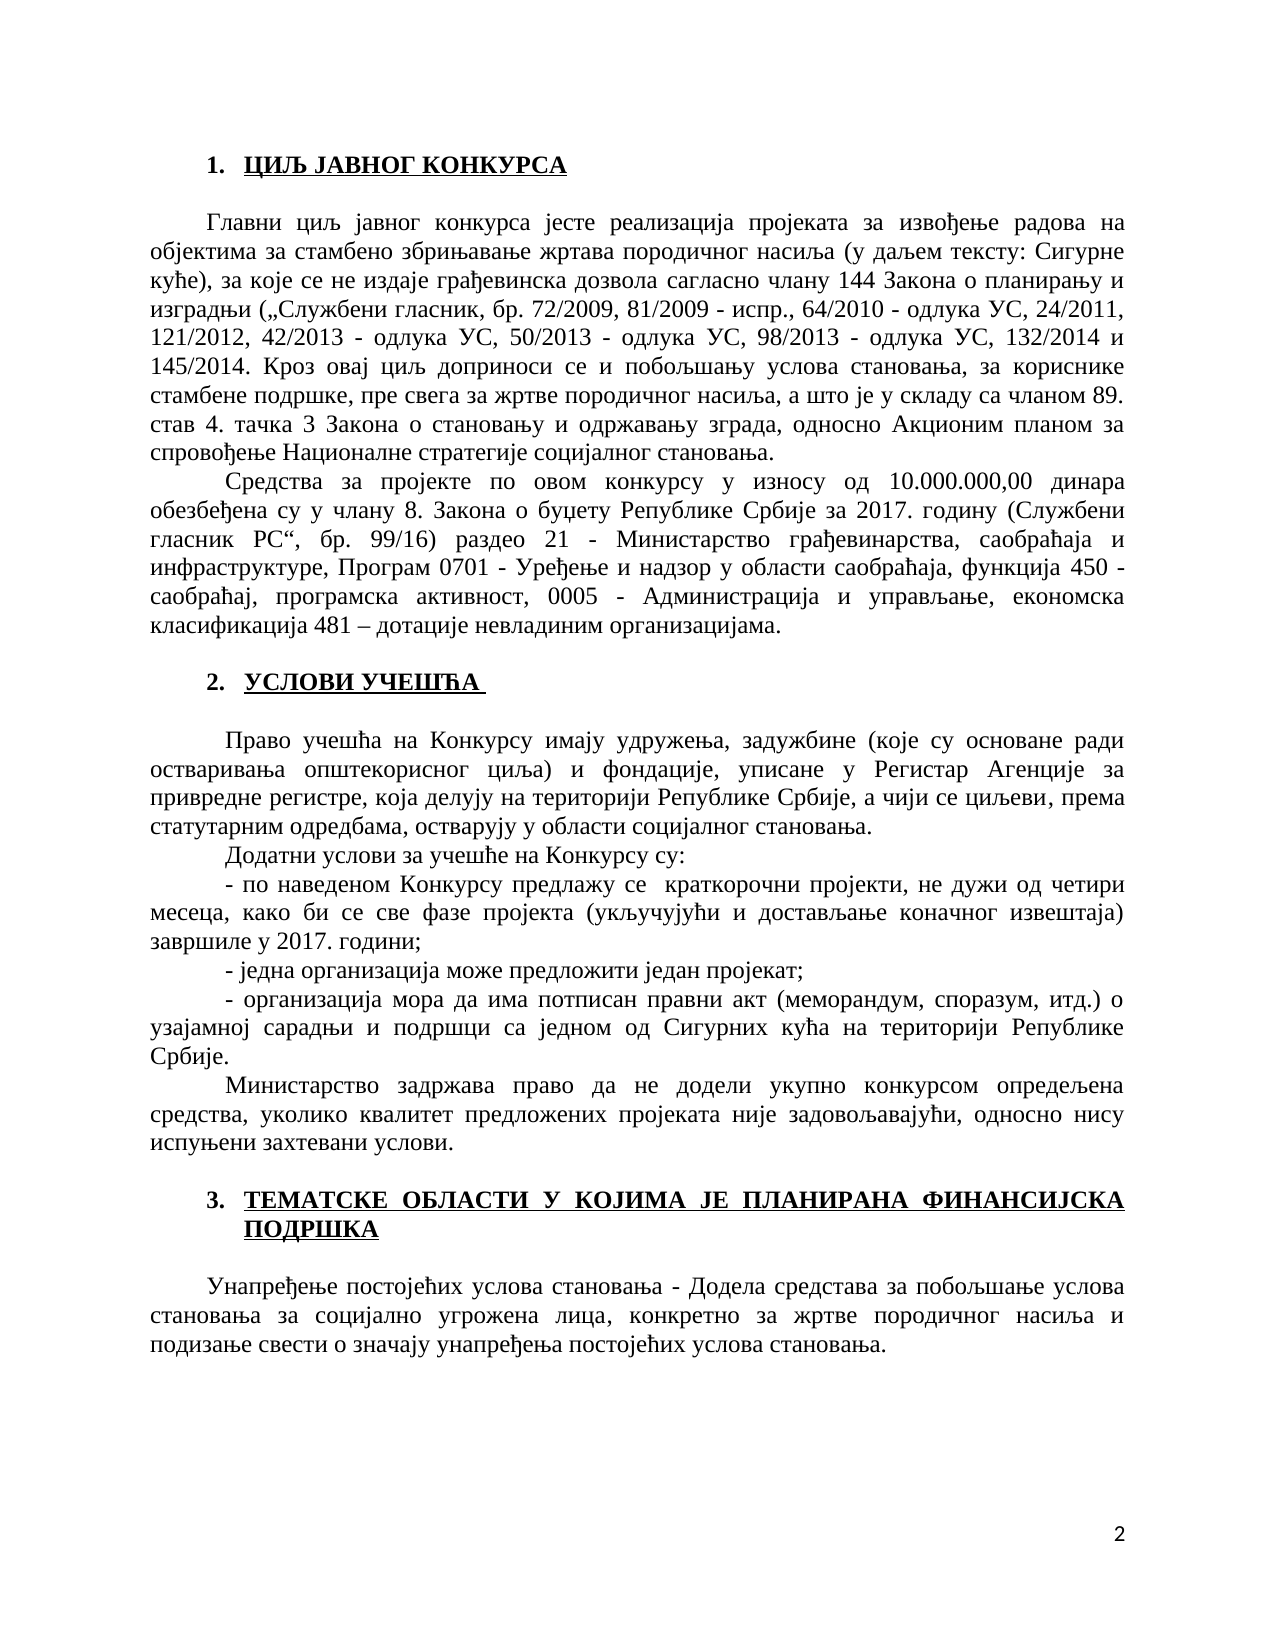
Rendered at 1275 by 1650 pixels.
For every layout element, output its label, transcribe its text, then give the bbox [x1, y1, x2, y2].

text Право учешћа на Конкурсу имају удружења, задужбине (које су основане ради остваривања општекорисног циља) и фондације, уписане у Регистар Агенције за привредне регистре, која делују на територији Републике Србије, а чији се циљеви, према статутарним одредбама, остварују у области социјалног становања. [150, 725, 1125, 840]
text - по наведеном Конкурсу предлажу се краткорочни пројекти, не дужи од четири месеца, како би се све фазе пројекта (укључујући и достављање коначног извештаја) завршиле у 2017. години; [150, 869, 1125, 955]
text - једна организација може предложити један пројекат; [150, 955, 1125, 984]
text Средства за пројекте по овом конкурсу у износу од 10.000.000,00 динара обезбеђена су у члану 8. Закона о буџету Републике Србије за 2017. годину (Службени гласник РС“, бр. 99/16) раздео 21 - Министарство грађевинарства, саобраћаја и инфраструктуре, Програм 0701 - Уређење и надзор у области саобраћаја, функција 450 - саобраћај, програмска активност, 0005 - Администрација и управљање, економска класификација 481 – дотације невладиним организацијама. [150, 466, 1125, 639]
list УСЛОВИ УЧЕШЋА [206, 667, 1125, 696]
text Главни циљ јавног конкурса јесте реализација пројеката за извођење радова на објектима за стамбено збрињавање жртава породичног насиља (у даљем тексту: Сигурне куће), за које се не издаје грађевинска дозвола сагласно члану 144 Закона о планирању и изградњи („Службени гласник, бр. 72/2009, 81/2009 - испр., 64/2010 - одлука УС, 24/2011, 121/2012, 42/2013 - одлука УС, 50/2013 - одлука УС, 98/2013 - одлука УС, 132/2014 и 145/2014. Кроз овај циљ доприноси се и побољшању услова становања, за кориснике стамбене подршке, пре свега за жртве породичног насиља, а што је у складу са чланом 89. став 4. тачка 3 Закона о становању и одржавању зграда, односно Акционим планом за спровођење Националне стратегије социјалног становања. [150, 207, 1125, 466]
list ТЕМАТСКЕ ОБЛАСТИ У КОЈИМА ЈЕ ПЛАНИРАНА ФИНАНСИЈСКА ПОДРШКА [206, 1185, 1125, 1242]
text - организација мора да има потписан правни акт (меморандум, споразум, итд.) о узајамној сарадњи и подршци са једном од Сигурних кућа на територији Републике Србије. [150, 984, 1125, 1070]
text Унапређење постојећих услова становања - Додела средстава за побољшање услова становања за социјално угрожена лица, конкретно за жртве породичног насиља и подизање свести о значају унапређења постојећих услова становања. [150, 1271, 1125, 1357]
list ЦИЉ ЈАВНОГ КОНКУРСА [206, 150, 1125, 179]
text Министарство задржава право да не додели укупно конкурсом опредељена средства, уколико квалитет предложених пројеката није задовољавајући, односно нису испуњени захтевани услови. [150, 1070, 1125, 1156]
text Додатни услови за учешће на Конкурсу су: [150, 840, 1125, 869]
